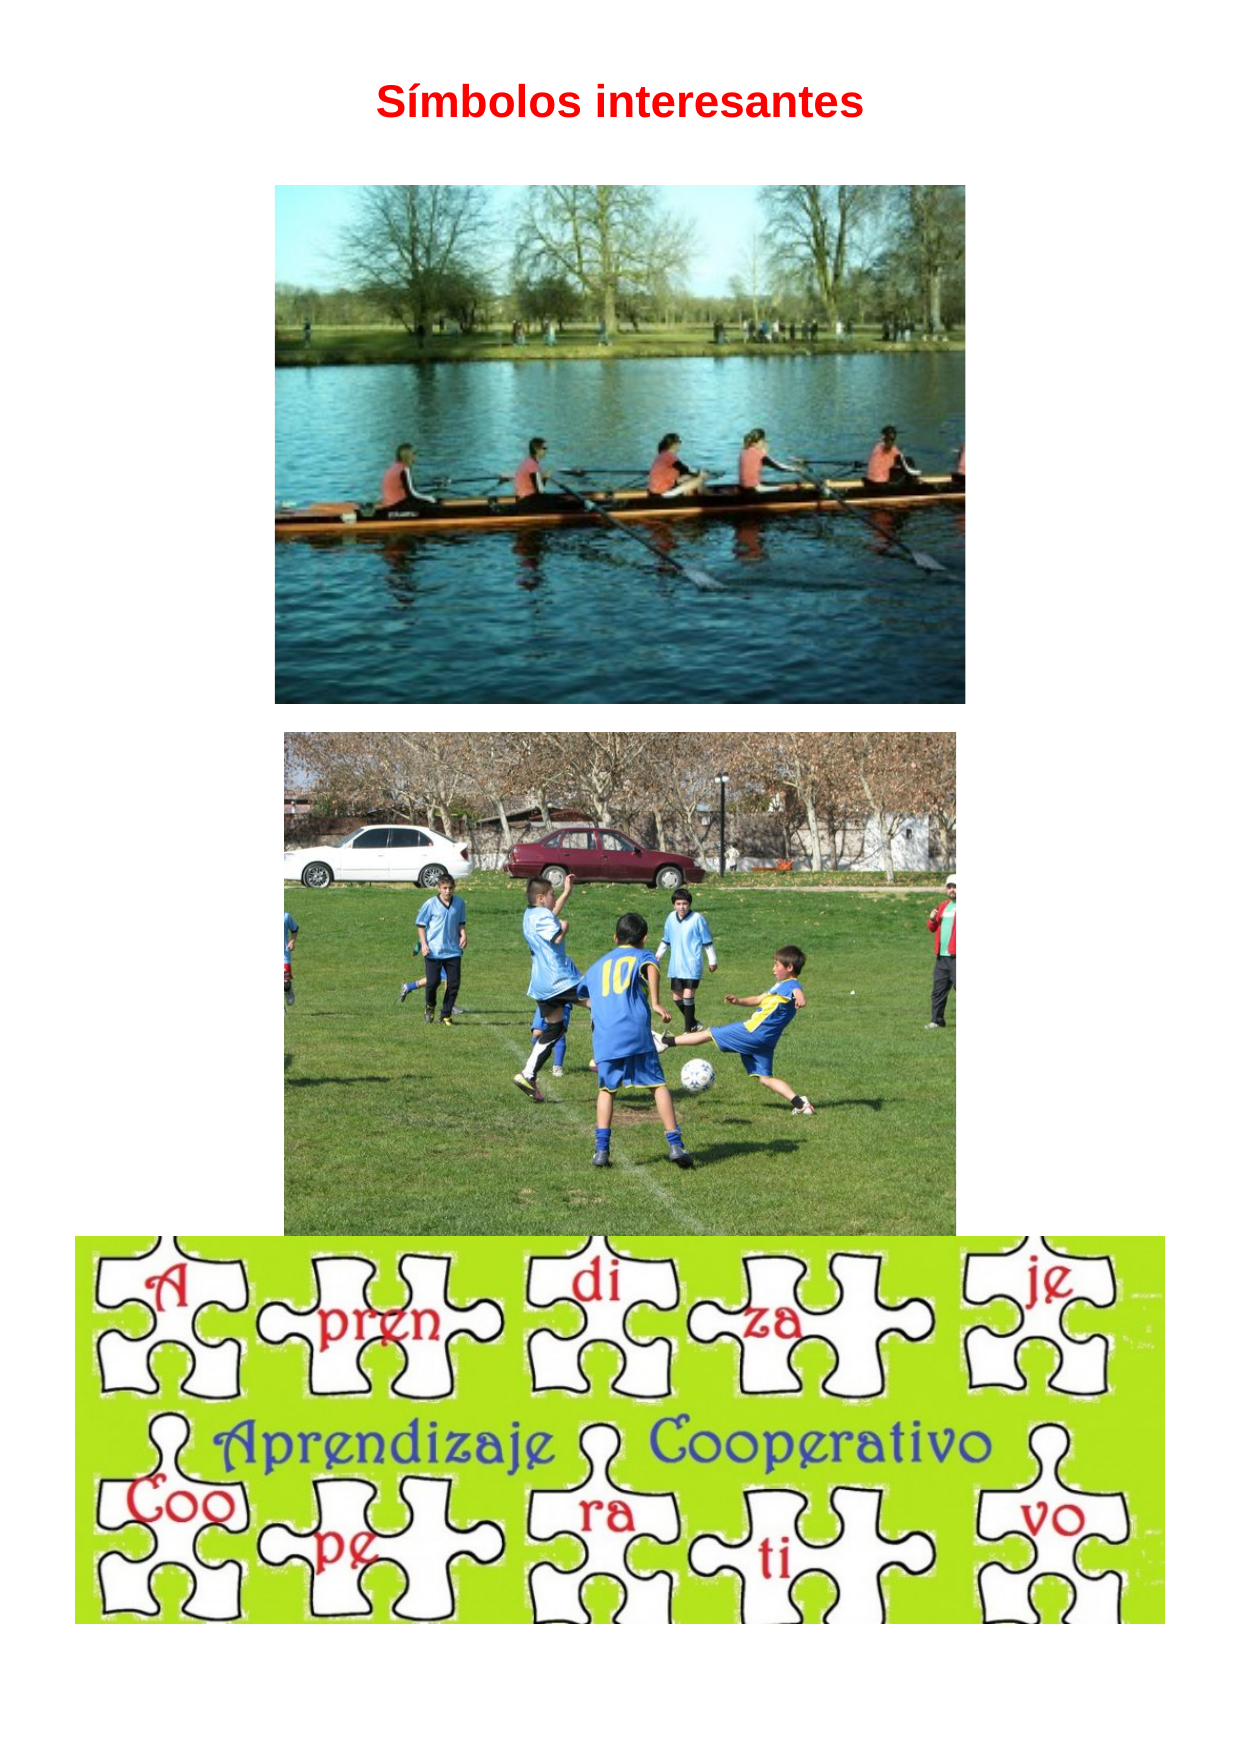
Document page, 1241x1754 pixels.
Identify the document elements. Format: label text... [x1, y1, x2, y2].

picture [75, 732, 1166, 1624]
text Símbolos interesantes [75, 75, 1165, 128]
picture [274, 185, 966, 704]
